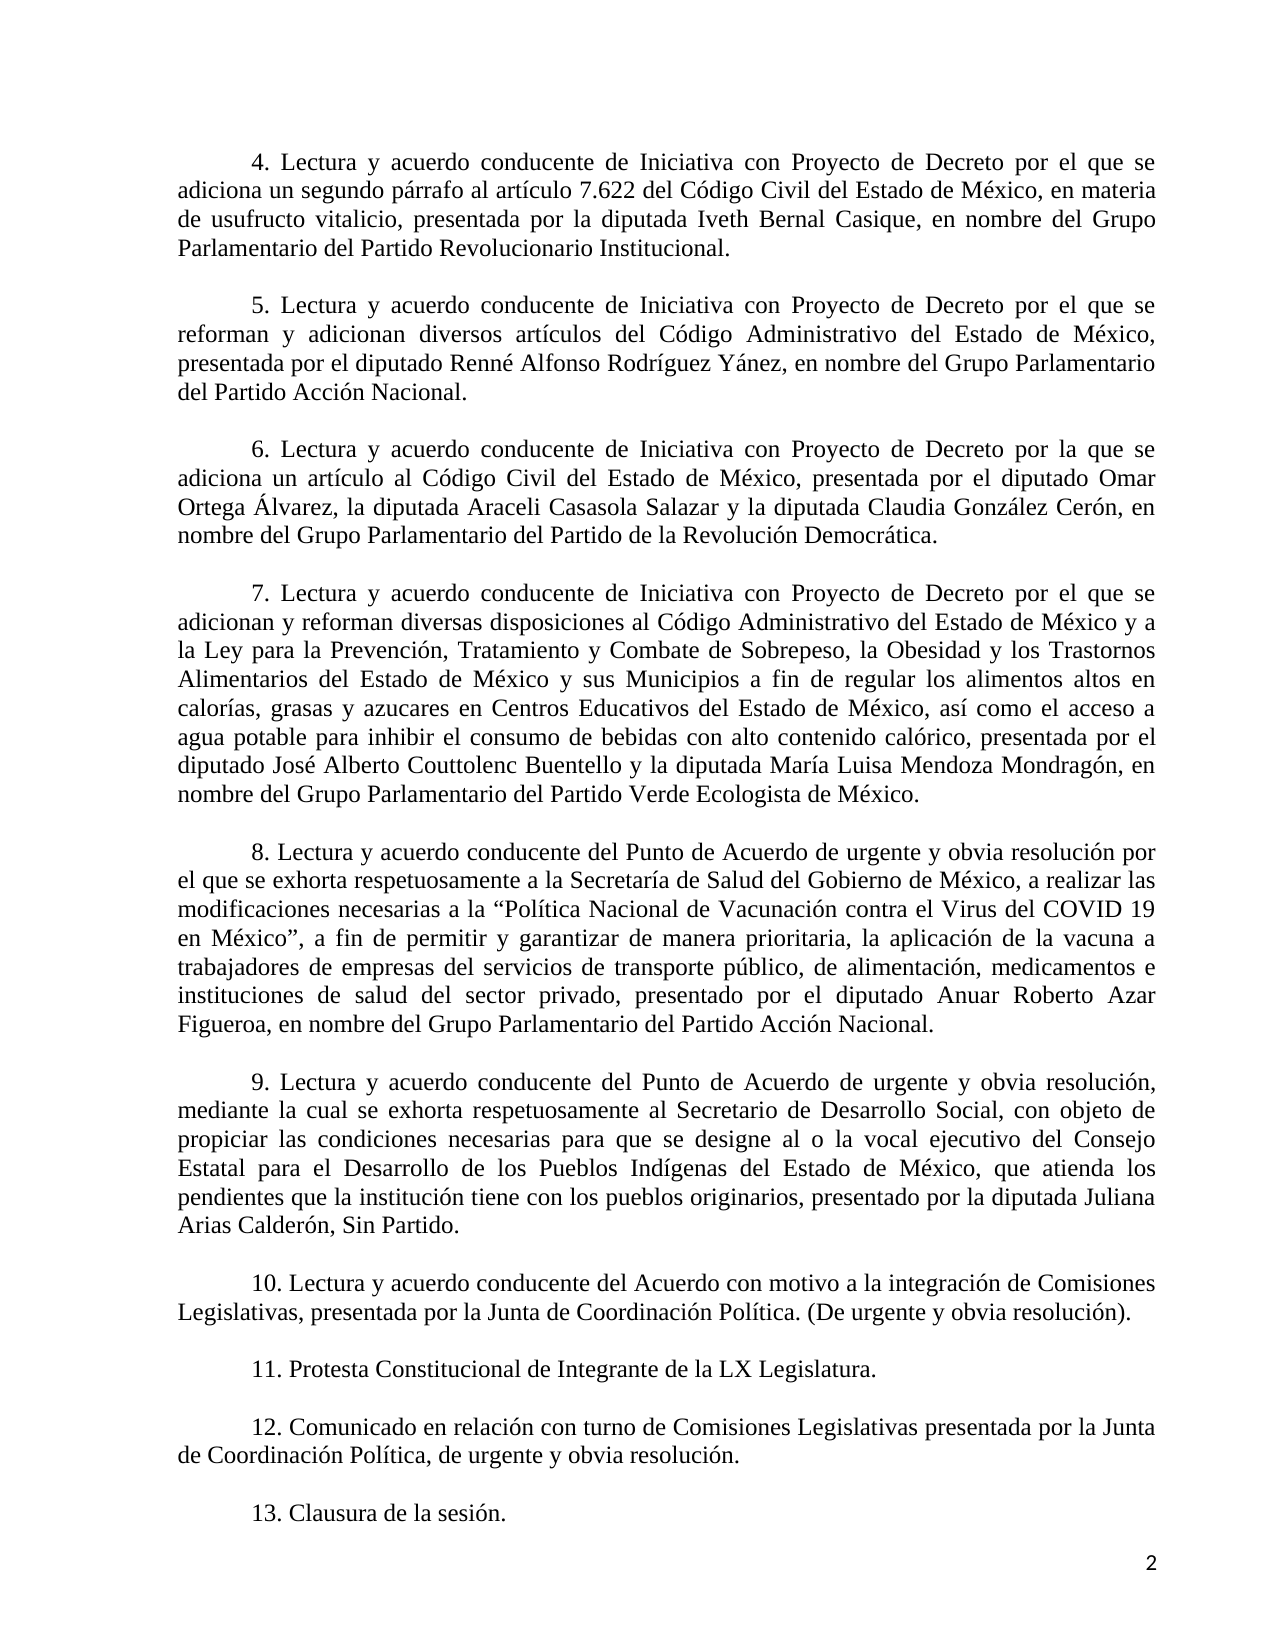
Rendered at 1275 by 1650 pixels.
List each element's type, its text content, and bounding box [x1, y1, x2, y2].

text 5. Lectura y acuerdo conducente de Iniciativa con Proyecto de Decreto por el que se reforman y adicionan diversos artículos del Código Administrativo del Estado de México, presentada por el diputado Renné Alfonso Rodríguez Yánez, en nombre del Grupo Parlamentario del Partido Acción Nacional. [177, 291, 1157, 406]
text 9. Lectura y acuerdo conducente del Punto de Acuerdo de urgente y obvia resolución, mediante la cual se exhorta respetuosamente al Secretario de Desarrollo Social, con objeto de propiciar las condiciones necesarias para que se designe al o la vocal ejecutivo del Consejo Estatal para el Desarrollo de los Pueblos Indígenas del Estado de México, que atienda los pendientes que la institución tiene con los pueblos originarios, presentado por la diputada Juliana Arias Calderón, Sin Partido. [177, 1067, 1157, 1239]
text 8. Lectura y acuerdo conducente del Punto de Acuerdo de urgente y obvia resolución por el que se exhorta respetuosamente a la Secretaría de Salud del Gobierno de México, a realizar las modificaciones necesarias a la “Política Nacional de Vacunación contra el Virus del COVID 19 en México”, a fin de permitir y garantizar de manera prioritaria, la aplicación de la vacuna a trabajadores de empresas del servicios de transporte público, de alimentación, medicamentos e instituciones de salud del sector privado, presentado por el diputado Anuar Roberto Azar Figueroa, en nombre del Grupo Parlamentario del Partido Acción Nacional. [177, 837, 1157, 1038]
text 13. Clausura de la sesión. [177, 1498, 1157, 1527]
text 10. Lectura y acuerdo conducente del Acuerdo con motivo a la integración de Comisiones Legislativas, presentada por la Junta de Coordinación Política. (De urgente y obvia resolución). [177, 1268, 1157, 1326]
text 12. Comunicado en relación con turno de Comisiones Legislativas presentada por la Junta de Coordinación Política, de urgente y obvia resolución. [177, 1412, 1157, 1469]
text 11. Protesta Constitucional de Integrante de la LX Legislatura. [177, 1354, 1157, 1383]
text 6. Lectura y acuerdo conducente de Iniciativa con Proyecto de Decreto por la que se adiciona un artículo al Código Civil del Estado de México, presentada por el diputado Omar Ortega Álvarez, la diputada Araceli Casasola Salazar y la diputada Claudia González Cerón, en nombre del Grupo Parlamentario del Partido de la Revolución Democrática. [177, 434, 1157, 549]
text 4. Lectura y acuerdo conducente de Iniciativa con Proyecto de Decreto por el que se adiciona un segundo párrafo al artículo 7.622 del Código Civil del Estado de México, en materia de usufructo vitalicio, presentada por la diputada Iveth Bernal Casique, en nombre del Grupo Parlamentario del Partido Revolucionario Institucional. [177, 147, 1157, 262]
text 7. Lectura y acuerdo conducente de Iniciativa con Proyecto de Decreto por el que se adicionan y reforman diversas disposiciones al Código Administrativo del Estado de México y a la Ley para la Prevención, Tratamiento y Combate de Sobrepeso, la Obesidad y los Trastornos Alimentarios del Estado de México y sus Municipios a fin de regular los alimentos altos en calorías, grasas y azucares en Centros Educativos del Estado de México, así como el acceso a agua potable para inhibir el consumo de bebidas con alto contenido calórico, presentada por el diputado José Alberto Couttolenc Buentello y la diputada María Luisa Mendoza Mondragón, en nombre del Grupo Parlamentario del Partido Verde Ecologista de México. [177, 578, 1157, 808]
